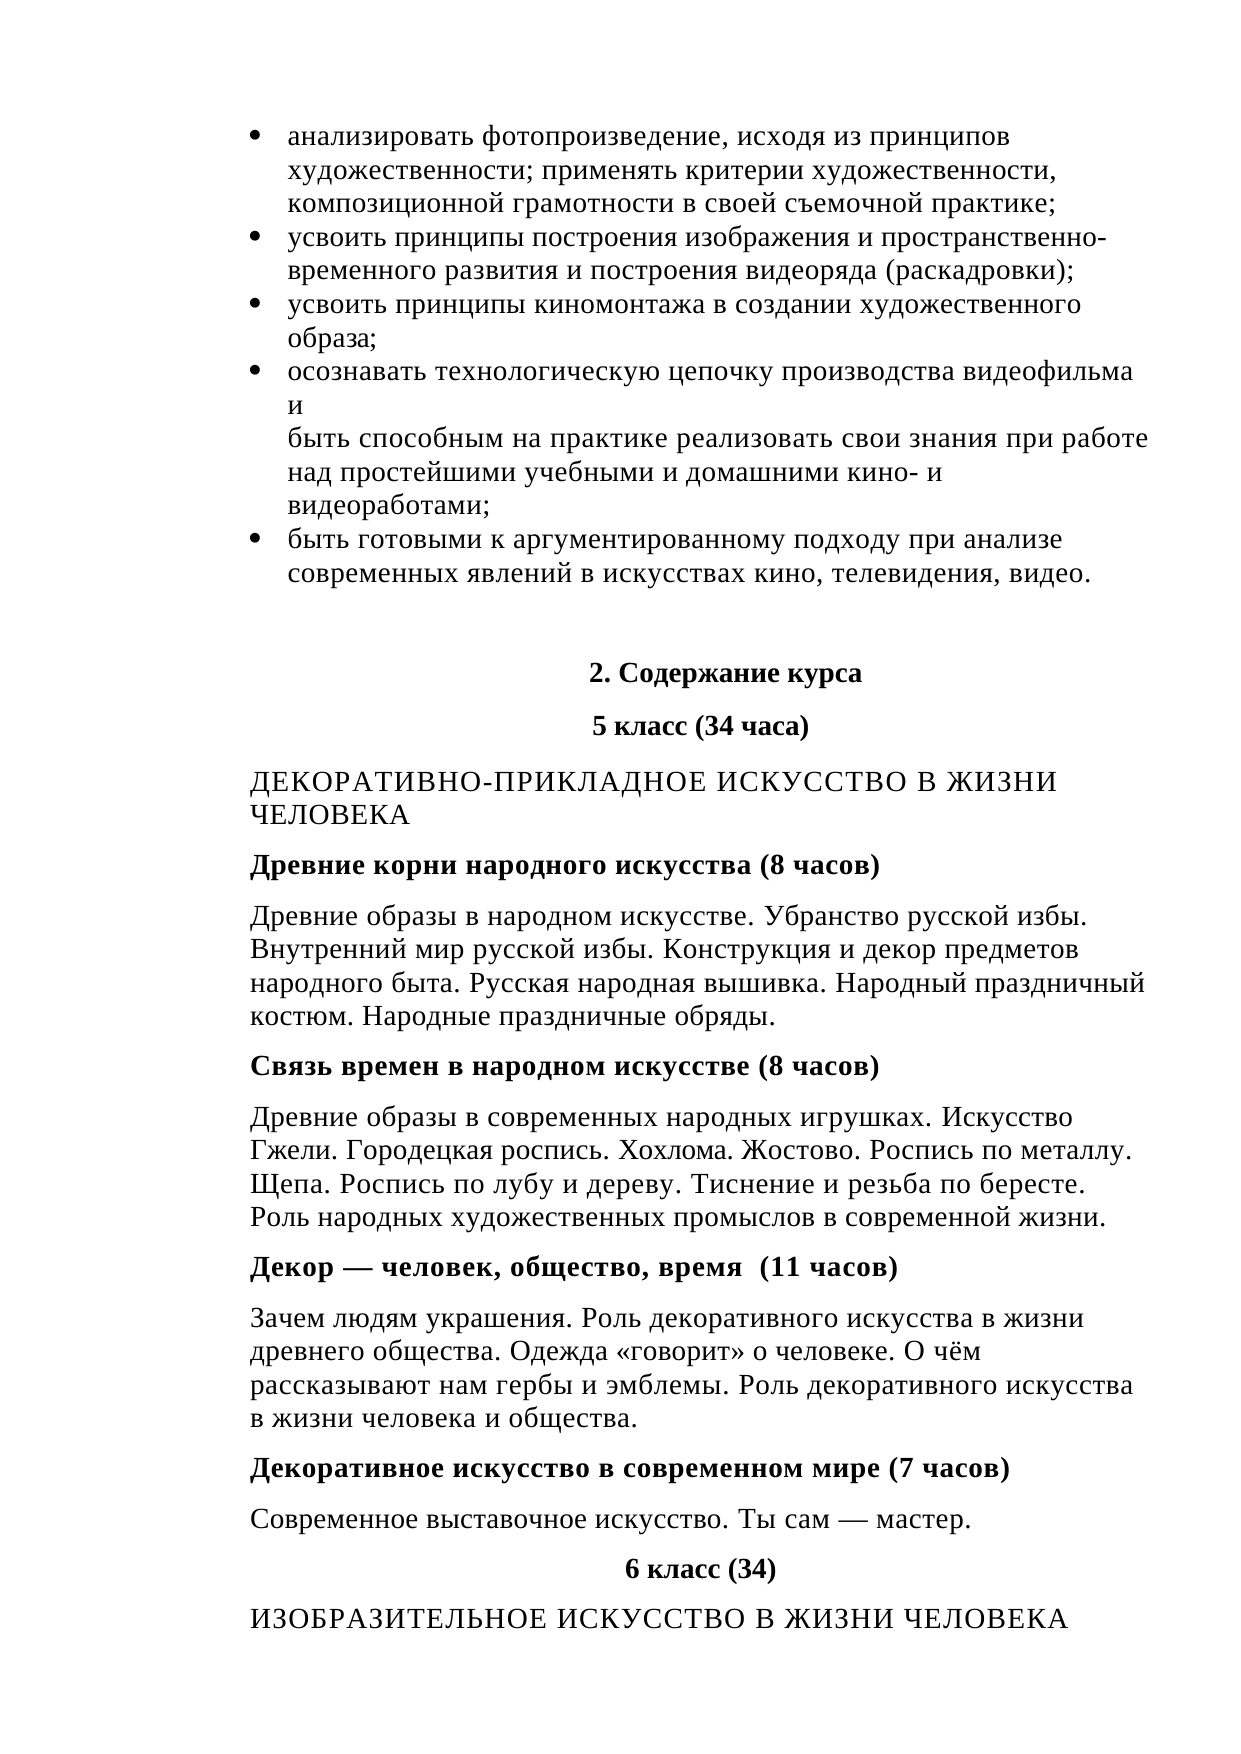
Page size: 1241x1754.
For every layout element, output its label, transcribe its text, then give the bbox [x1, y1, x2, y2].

text Древние образы в народном искусстве. Убранство русской избы. Внутренний мир русской избы. Конструкция и декор предметов народного быта. Русская народная вышивка. Народный праздничный костюм. Народные праздничные обряды. [250, 898, 1152, 1032]
text Древние образы в современных народных игрушках. Искусство Гжели. Городецкая роспись. Хохлома. Жостово. Роспись по металлу. Щепа. Роспись по лубу и дереву. Тиснение и резьба по бересте. Роль народных художественных промыслов в современной жизни. [250, 1099, 1152, 1233]
list быть готовыми к аргументированному подходу при анализе современных явлений в искусствах кино, телевидения, видео. [250, 521, 1151, 588]
text 2. Содержание курса [177, 655, 1152, 689]
text 5 класс (34 часа) [250, 708, 1152, 742]
list осознавать технологическую цепочку производства видеофильма и быть способным на практике реализовать свои знания при работе над простейшими учебными и домашними кино- и видеоработами; [250, 353, 1151, 521]
text Связь времен в народном искусстве (8 часов) [250, 1048, 1152, 1082]
text Зачем людям украшения. Роль декоративного искусства в жизни древнего общества. Одежда «говорит» о человеке. О чём рассказывают нам гербы и эмблемы. Роль декоративного искусства в жизни человека и общества. [250, 1300, 1152, 1434]
text ДЕКОРАТИВНО-ПРИКЛАДНОЕ ИСКУССТВО В ЖИЗНИ ЧЕЛОВЕКА [250, 764, 1152, 831]
list анализировать фотопроизведение, исходя из принципов художественности; применять критерии художественности, композиционной грамотности в своей съемочной практике; [250, 118, 1151, 219]
list усвоить принципы построения изображения и пространственно-временного развития и построения видеоряда (раскадровки); [250, 219, 1151, 286]
text Современное выставочное искусство. Ты сам — мастер. [250, 1501, 1152, 1534]
text Декор — человек, общество, время (11 часов) [250, 1249, 1152, 1283]
text ИЗОБРАЗИТЕЛЬНОЕ ИСКУССТВО В ЖИЗНИ ЧЕЛОВЕКА [250, 1601, 1152, 1635]
text Древние корни народного искусства (8 часов) [250, 847, 1152, 881]
list усвоить принципы киномонтажа в создании художественного образа; [250, 286, 1151, 353]
text Декоративное искусство в современном мире (7 часов) [250, 1451, 1152, 1484]
text 6 класс (34) [250, 1551, 1152, 1584]
